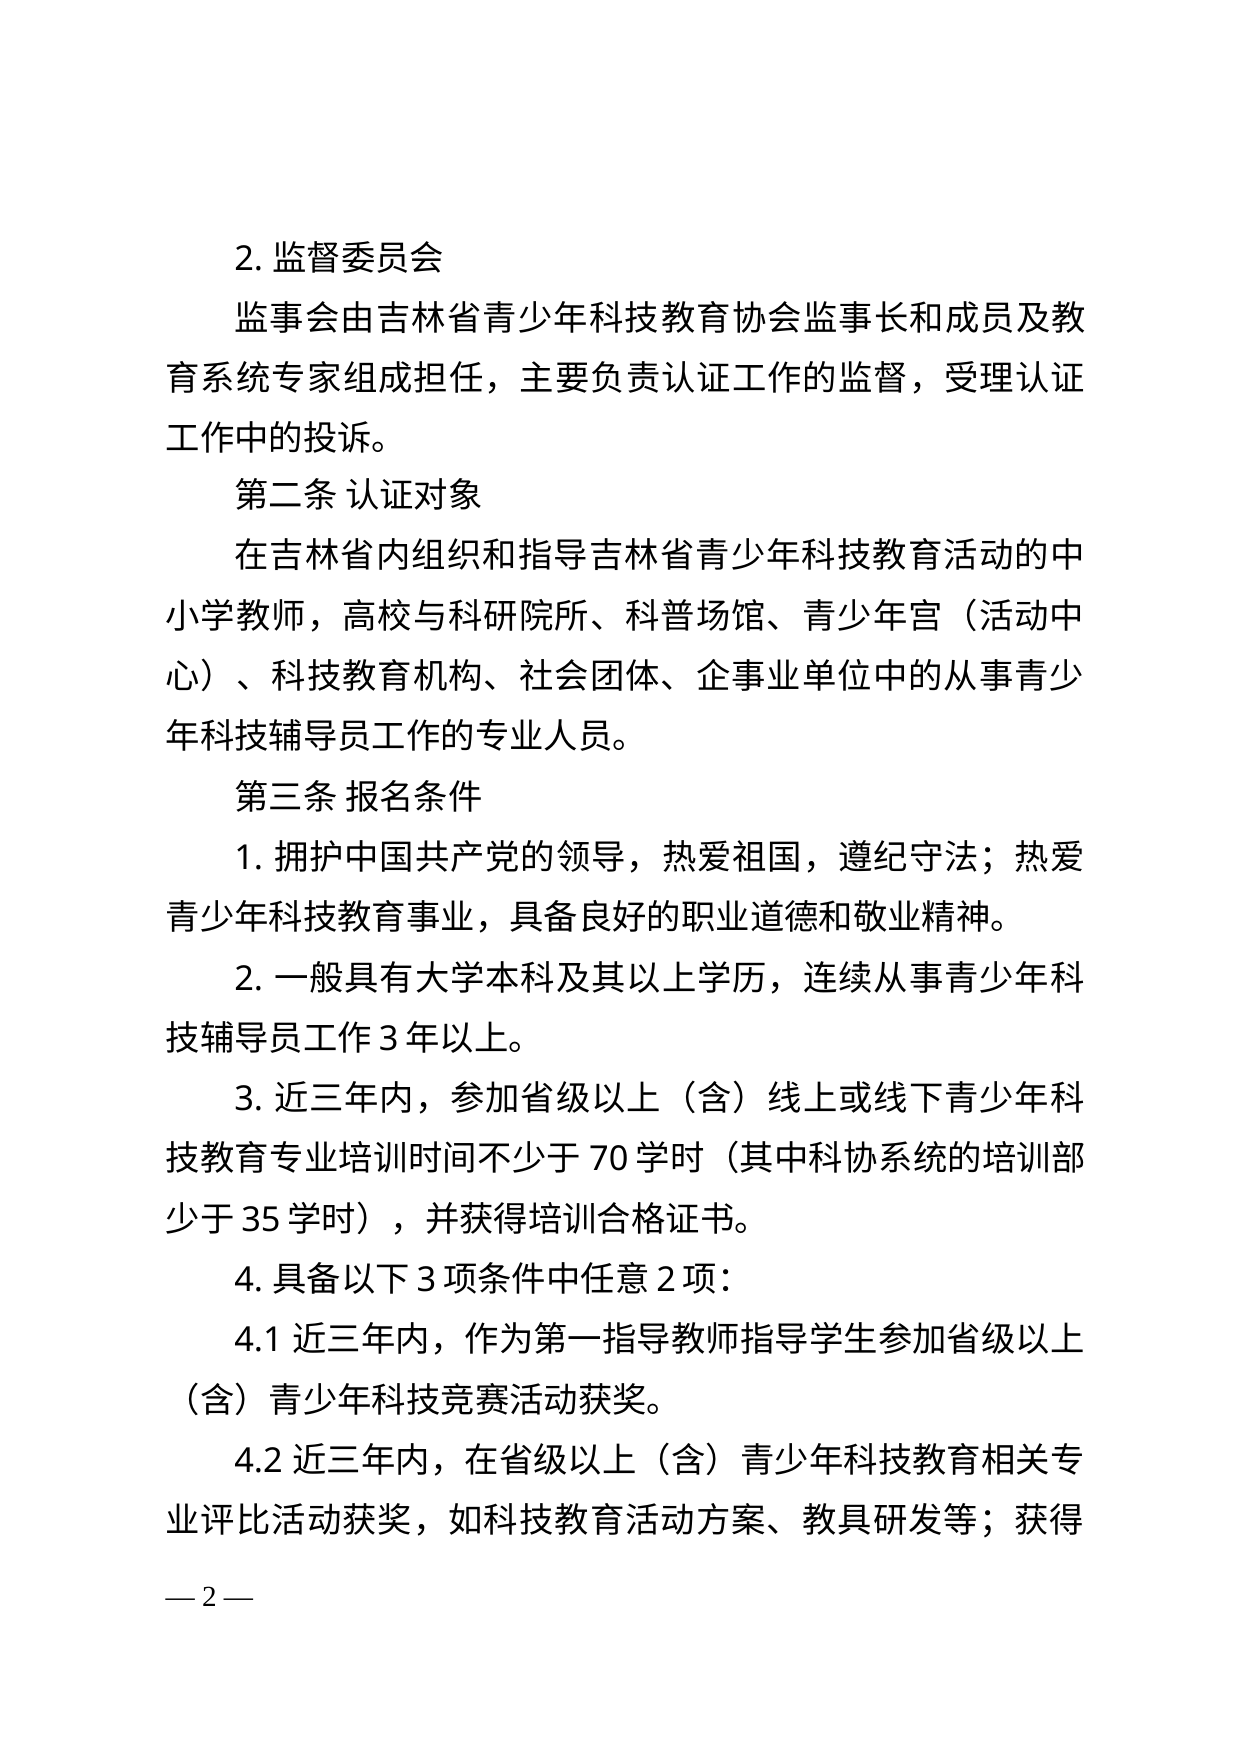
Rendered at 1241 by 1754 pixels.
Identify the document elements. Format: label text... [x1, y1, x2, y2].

text 3. 近三年内，参加省级以上（含）线上或线下青少年科技教育专业培训时间不少于70学时（其中科协系统的培训部少于35学时），并获得培训合格证书。 [165, 1066, 1087, 1246]
text 4. 具备以下3项条件中任意2项： [165, 1246, 1087, 1307]
text 2. 一般具有大学本科及其以上学历，连续从事青少年科技辅导员工作3年以上。 [165, 945, 1087, 1066]
text 在吉林省内组织和指导吉林省青少年科技教育活动的中小学教师，高校与科研院所、科普场馆、青少年宫（活动中心）、科技教育机构、社会团体、企事业单位中的从事青少年科技辅导员工作的专业人员。 [165, 523, 1087, 764]
text 第三条 报名条件 [165, 764, 1087, 824]
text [165, 1427, 1087, 1548]
text 监事会由吉林省青少年科技教育协会监事长和成员及教育系统专家组成担任，主要负责认证工作的监督，受理认证工作中的投诉。 [165, 282, 1087, 462]
text 2. 监督委员会 [165, 222, 1087, 282]
text 4.1 近三年内，作为第一指导教师指导学生参加省级以上（含）青少年科技竞赛活动获奖。 [165, 1307, 1087, 1427]
text 1. 拥护中国共产党的领导，热爱祖国，遵纪守法；热爱青少年科技教育事业，具备良好的职业道德和敬业精神。 [165, 824, 1087, 945]
text 第二条 认证对象 [165, 462, 1087, 523]
